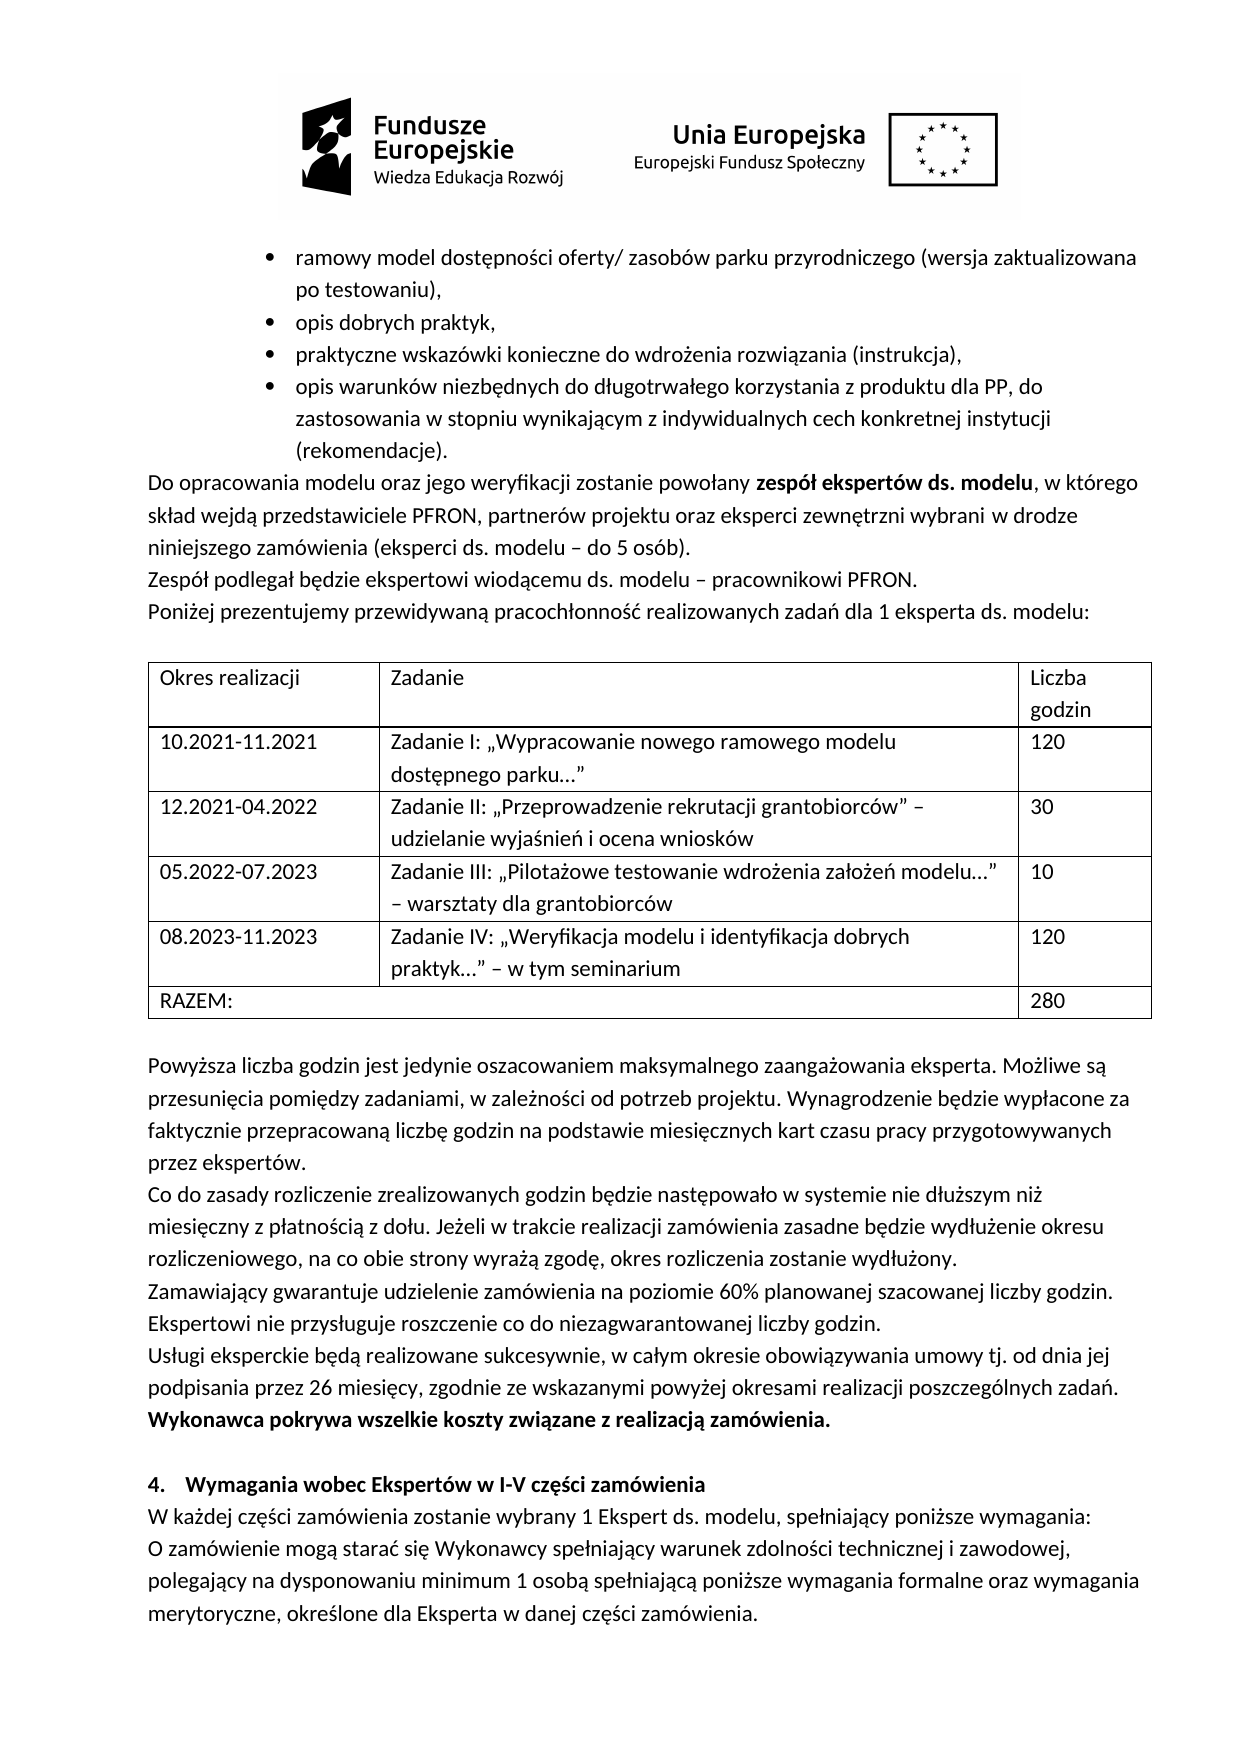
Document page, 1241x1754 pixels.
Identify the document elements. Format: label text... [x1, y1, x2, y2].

table_cell Zadanie I: „Wypracowanie nowego ramowego modelu dostępnego parku…” [380, 728, 1018, 791]
text W każdej części zamówienia zostanie wybrany 1 Ekspert ds. modelu, spełniający poniższe wymagania: [148, 1502, 1152, 1530]
table_header Zadanie [380, 663, 1018, 726]
table_cell Zadanie IV: „Weryfikacja modelu i identyfikacja dobrych praktyk…” – w tym seminarium [380, 922, 1018, 986]
table_header Okres realizacji [149, 663, 379, 726]
subtitle Wymagania wobec Ekspertów w I-V części zamówienia [148, 1470, 1152, 1498]
text Powyższa liczba godzin jest jedynie oszacowaniem maksymalnego zaangażowania eksperta. Możliwe są przesunięcia pomiędzy zadaniami, w zależności od potrzeb projektu. Wynagrodzenie będzie wypłacone za faktycznie przepracowaną liczbę godzin na podstawie miesięcznych kart czasu pracy przygotowywanych przez ekspertów. [148, 1051, 1152, 1176]
table_cell 120 [1019, 728, 1151, 791]
text Zamawiający gwarantuje udzielenie zamówienia na poziomie 60% planowanej szacowanej liczby godzin. Ekspertowi nie przysługuje roszczenie co do niezagwarantowanej liczby godzin. [148, 1277, 1152, 1337]
table_cell 120 [1019, 922, 1151, 986]
list praktyczne wskazówki konieczne do wdrożenia rozwiązania (instrukcja), [266, 340, 1152, 368]
text Usługi eksperckie będą realizowane sukcesywnie, w całym okresie obowiązywania umowy tj. od dnia jej podpisania przez 26 miesięcy, zgodnie ze wskazanymi powyżej okresami realizacji poszczególnych zadań. [148, 1341, 1152, 1401]
text Wykonawca pokrywa wszelkie koszty związane z realizacją zamówienia. [148, 1406, 1152, 1433]
text Zespół podlegał będzie ekspertowi wiodącemu ds. modelu – pracownikowi PFRON. [148, 565, 1152, 593]
table_cell RAZEM: [149, 987, 1018, 1018]
table_cell 30 [1019, 792, 1151, 856]
list opis dobrych praktyk, [266, 308, 1152, 336]
list opis warunków niezbędnych do długotrwałego korzystania z produktu dla PP, do zastosowania w stopniu wynikającym z indywidualnych cech konkretnej instytucji (rekomendacje). [266, 372, 1152, 464]
table_cell 08.2023-11.2023 [149, 922, 379, 986]
text Do opracowania modelu oraz jego weryfikacji zostanie powołany zespół ekspertów ds. modelu, w którego skład wejdą przedstawiciele PFRON, partnerów projektu oraz eksperci zewnętrzni wybrani w drodze niniejszego zamówienia (eksperci ds. modelu – do 5 osób). [148, 468, 1152, 561]
table_cell 280 [1019, 987, 1151, 1018]
text Poniżej prezentujemy przewidywaną pracochłonność realizowanych zadań dla 1 eksperta ds. modelu: [148, 597, 1152, 625]
table_cell Zadanie III: „Pilotażowe testowanie wdrożenia założeń modelu…” – warsztaty dla grantobiorców [380, 857, 1018, 921]
table_header Liczba godzin [1019, 663, 1151, 726]
table_cell 05.2022-07.2023 [149, 857, 379, 921]
table_cell 10 [1019, 857, 1151, 921]
table_cell 10.2021-11.2021 [149, 728, 379, 791]
picture [278, 73, 1022, 220]
list ramowy model dostępności oferty/ zasobów parku przyrodniczego (wersja zaktualizowana po testowaniu), [266, 243, 1152, 303]
table_cell 12.2021-04.2022 [149, 792, 379, 856]
table_cell Zadanie II: „Przeprowadzenie rekrutacji grantobiorców” – udzielanie wyjaśnień i ocena wniosków [380, 792, 1018, 856]
text Co do zasady rozliczenie zrealizowanych godzin będzie następowało w systemie nie dłuższym niż miesięczny z płatnością z dołu. Jeżeli w trakcie realizacji zamówienia zasadne będzie wydłużenie okresu rozliczeniowego, na co obie strony wyrażą zgodę, okres rozliczenia zostanie wydłużony. [148, 1180, 1152, 1273]
text O zamówienie mogą starać się Wykonawcy spełniający warunek zdolności technicznej i zawodowej, polegający na dysponowaniu minimum 1 osobą spełniającą poniższe wymagania formalne oraz wymagania merytoryczne, określone dla Eksperta w danej części zamówienia. [148, 1534, 1152, 1627]
